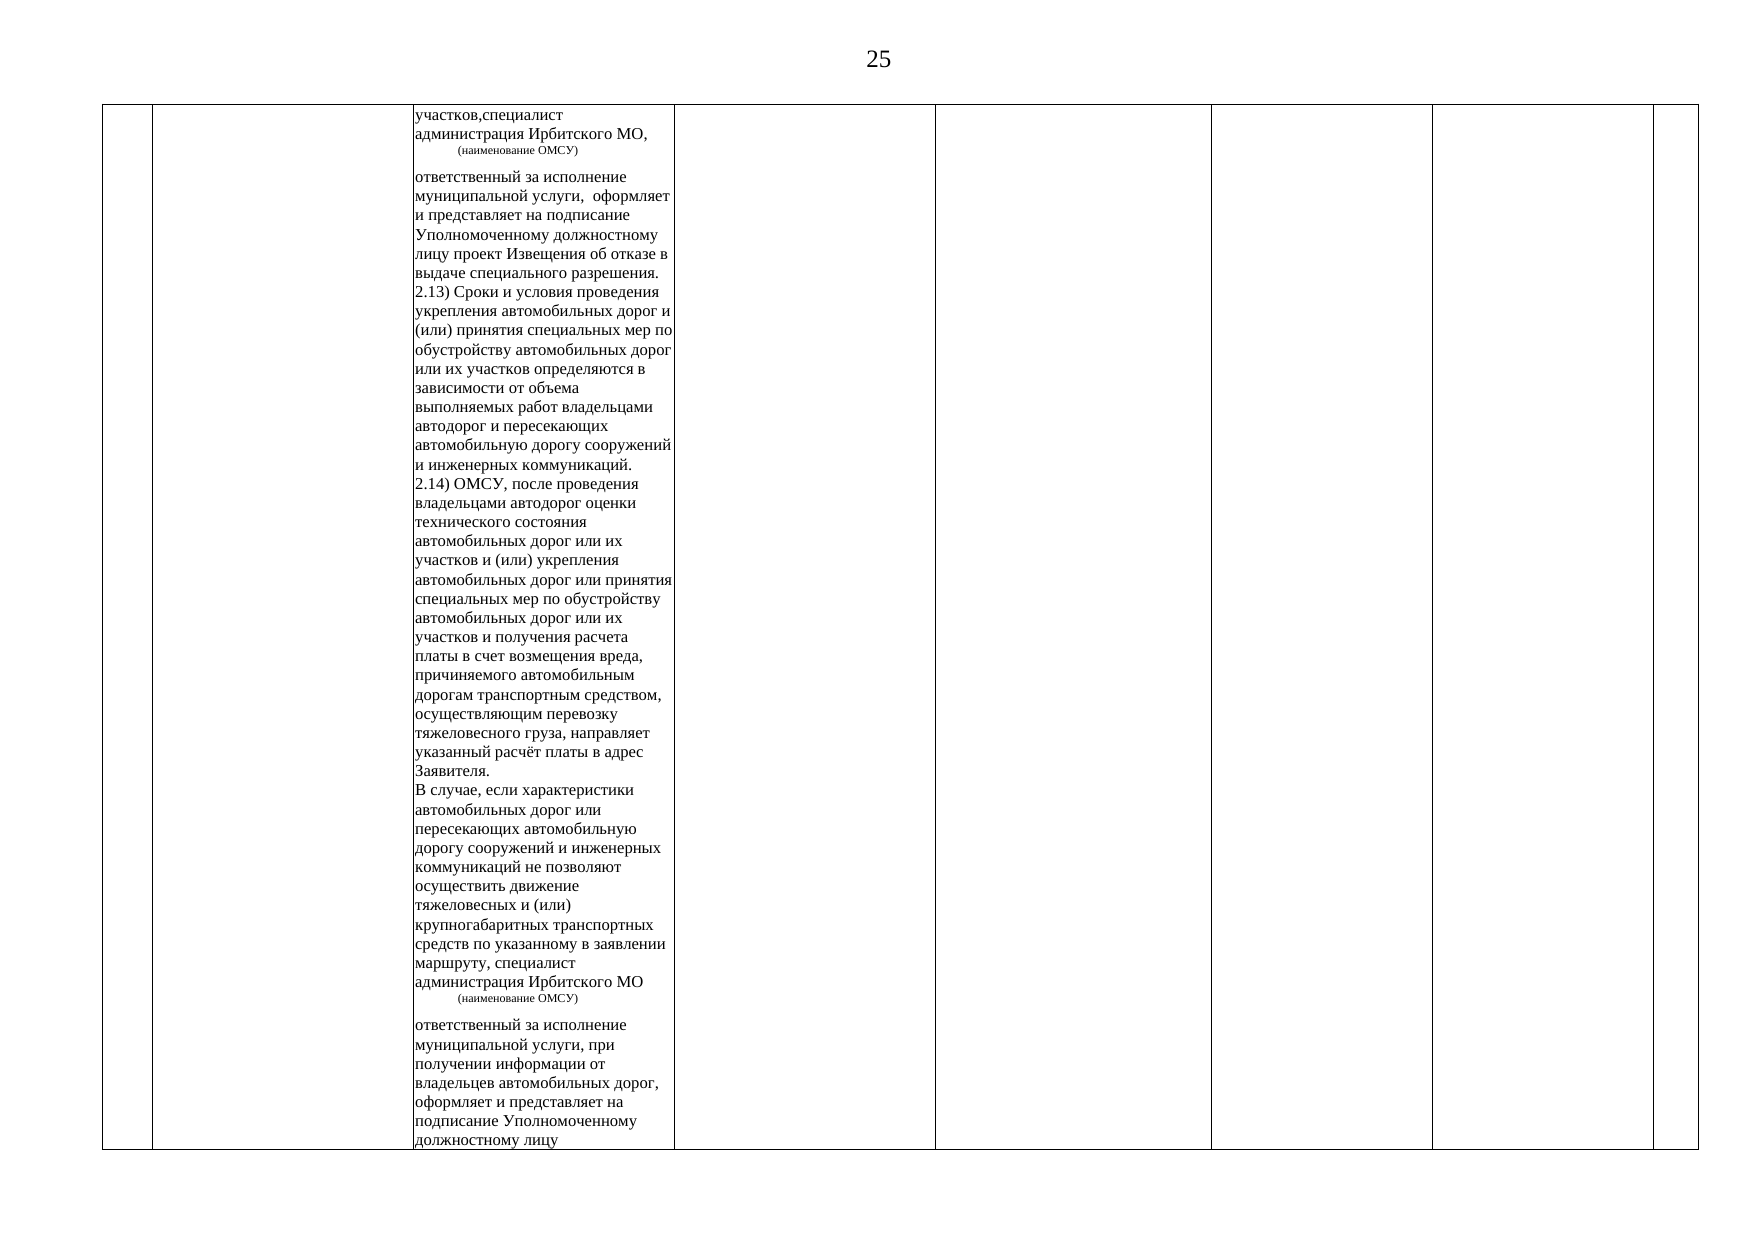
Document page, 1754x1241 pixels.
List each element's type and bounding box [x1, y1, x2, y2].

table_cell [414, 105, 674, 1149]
table_cell [1654, 105, 1698, 1149]
table_cell [1212, 105, 1432, 1149]
table_cell [675, 105, 935, 1149]
table_cell [936, 105, 1211, 1149]
table_cell [153, 105, 413, 1149]
table_cell [103, 105, 152, 1149]
table_cell [1433, 105, 1653, 1149]
